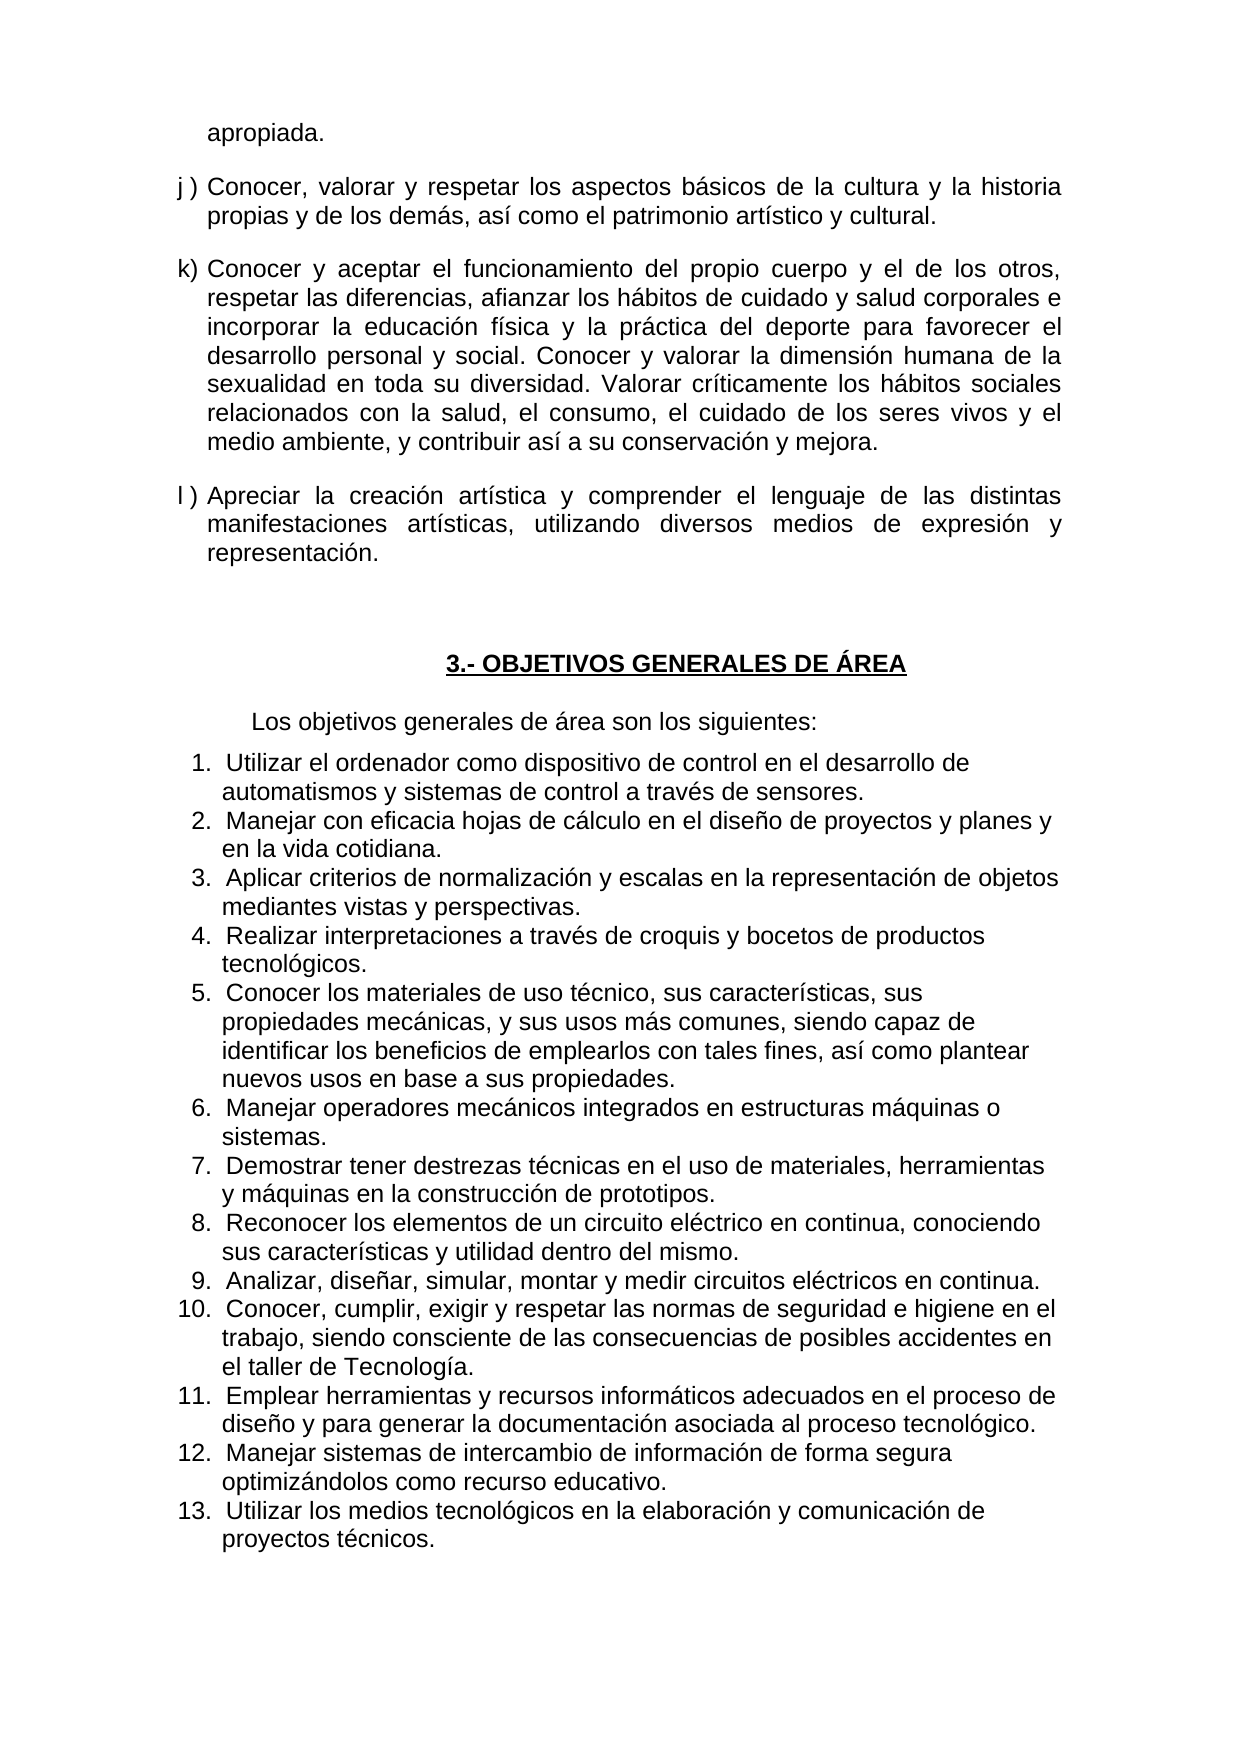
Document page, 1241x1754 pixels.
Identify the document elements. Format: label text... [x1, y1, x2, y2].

text 4. Realizar interpretaciones a través de croquis y bocetos de productos tecnológicos. [177, 921, 1063, 978]
text 3. Aplicar criterios de normalización y escalas en la representación de objetos mediantes vistas y perspectivas. [177, 863, 1063, 921]
text 6. Manejar operadores mecánicos integrados en estructuras máquinas o sistemas. [177, 1093, 1063, 1151]
text l ) Apreciar la creación artística y comprender el lenguaje de las distintas manifestaciones artísticas, utilizando diversos medios de expresión y representación. [177, 481, 1063, 567]
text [177, 118, 1063, 147]
text j ) Conocer, valorar y respetar los aspectos básicos de la cultura y la historia propias y de los demás, así como el patrimonio artístico y cultural. [177, 172, 1063, 229]
text 10. Conocer, cumplir, exigir y respetar las normas de seguridad e higiene en el trabajo, siendo consciente de las consecuencias de posibles accidentes en el taller de Tecnología. [177, 1294, 1063, 1381]
text 9. Analizar, diseñar, simular, montar y medir circuitos eléctricos en continua. [177, 1266, 1063, 1294]
text 8. Reconocer los elementos de un circuito eléctrico en continua, conociendo sus características y utilidad dentro del mismo. [177, 1208, 1063, 1266]
text 2. Manejar con eficacia hojas de cálculo en el diseño de proyectos y planes y en la vida cotidiana. [177, 806, 1063, 863]
text 1. Utilizar el ordenador como dispositivo de control en el desarrollo de automatismos y sistemas de control a través de sensores. [177, 748, 1063, 806]
text 13. Utilizar los medios tecnológicos en la elaboración y comunicación de proyectos técnicos. [177, 1496, 1063, 1553]
subtitle 3.- OBJETIVOS GENERALES DE ÁREA [271, 649, 1063, 678]
text 12. Manejar sistemas de intercambio de información de forma segura optimizándolos como recurso educativo. [177, 1438, 1063, 1496]
text 11. Emplear herramientas y recursos informáticos adecuados en el proceso de diseño y para generar la documentación asociada al proceso tecnológico. [177, 1381, 1063, 1438]
text k) Conocer y aceptar el funcionamiento del propio cuerpo y el de los otros, respetar las diferencias, afianzar los hábitos de cuidado y salud corporales e incorporar la educación física y la práctica del deporte para favorecer el desarrollo personal y social. Conocer y valorar la dimensión humana de la sexualidad en toda su diversidad. Valorar críticamente los hábitos sociales relacionados con la salud, el consumo, el cuidado de los seres vivos y el medio ambiente, y contribuir así a su conservación y mejora. [177, 254, 1063, 456]
text 5. Conocer los materiales de uso técnico, sus características, sus propiedades mecánicas, y sus usos más comunes, siendo capaz de identificar los beneficios de emplearlos con tales fines, así como plantear nuevos usos en base a sus propiedades. [177, 978, 1063, 1093]
text 7. Demostrar tener destrezas técnicas en el uso de materiales, herramientas y máquinas en la construcción de prototipos. [177, 1151, 1063, 1208]
text Los objetivos generales de área son los siguientes: [177, 707, 1063, 736]
